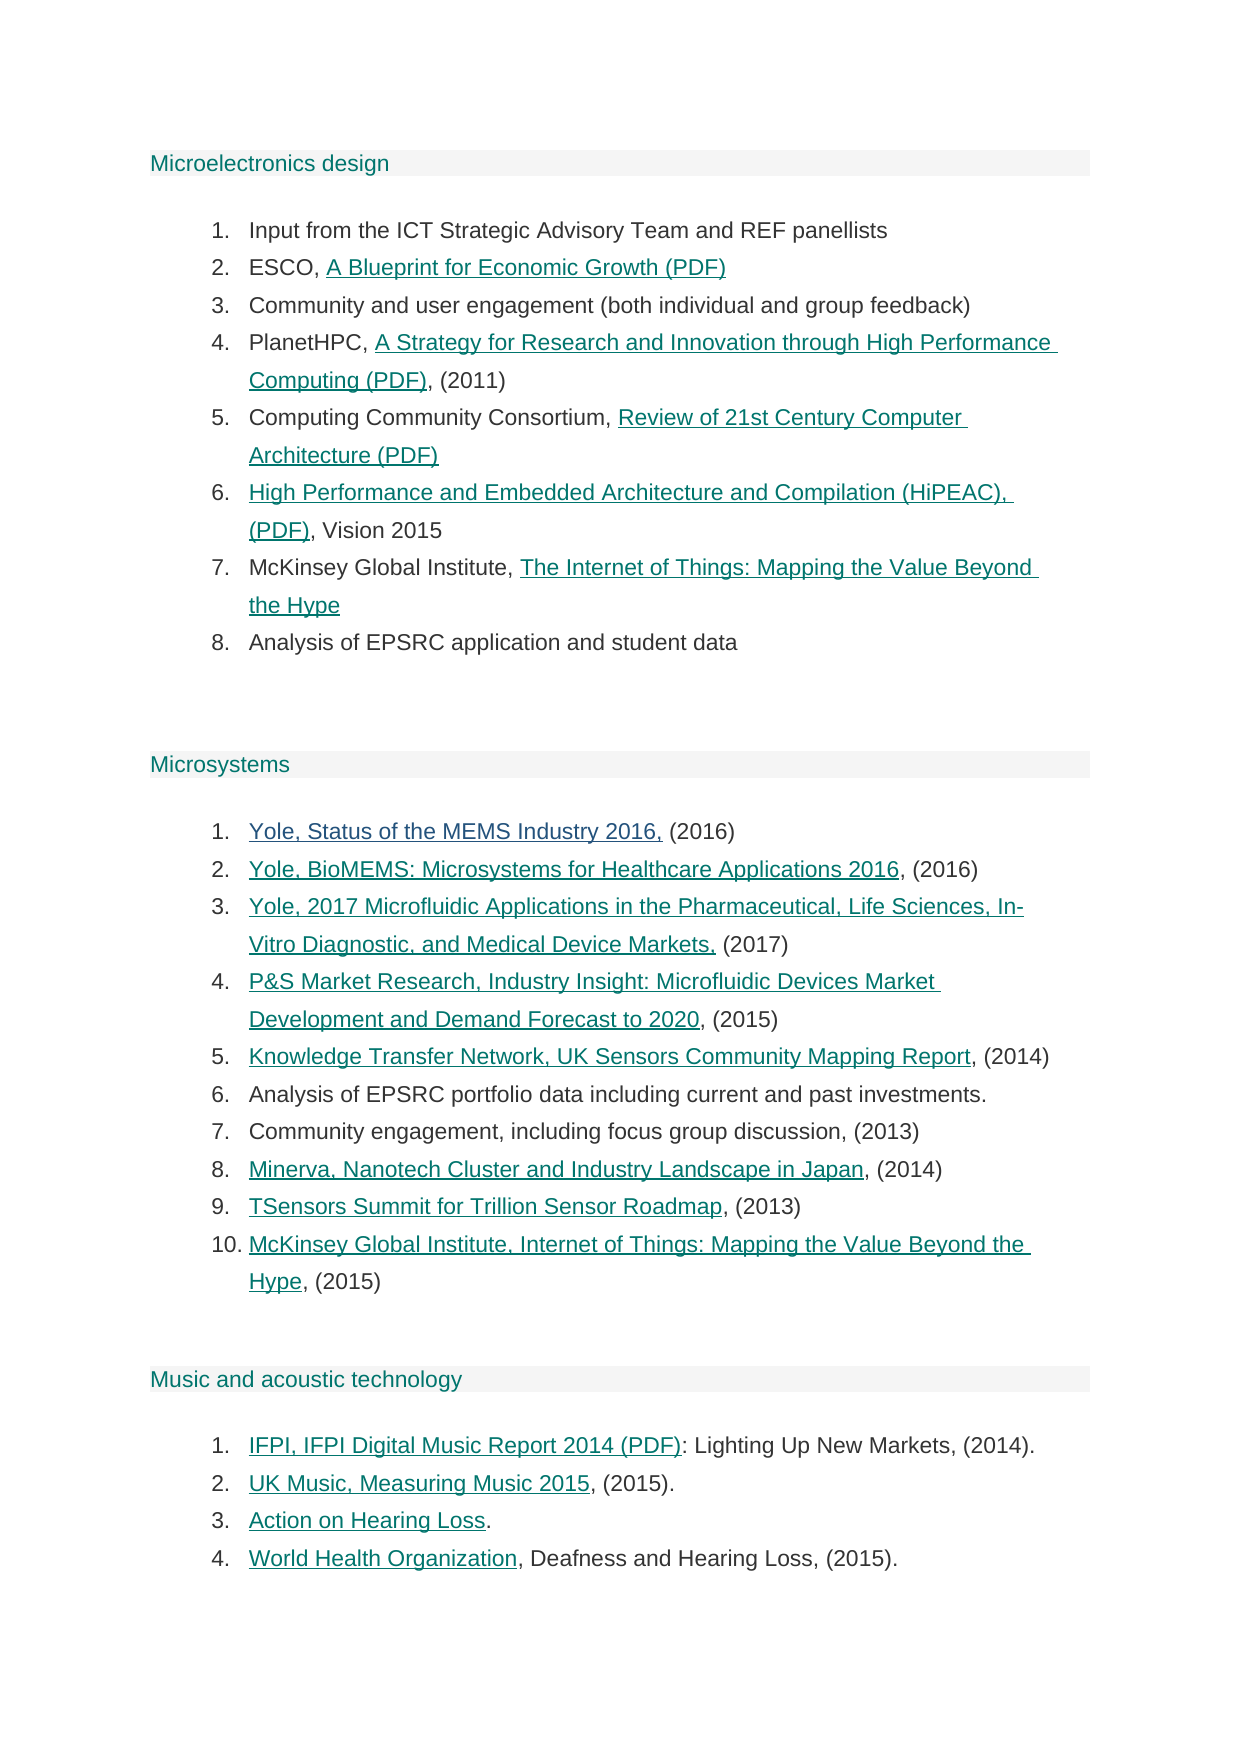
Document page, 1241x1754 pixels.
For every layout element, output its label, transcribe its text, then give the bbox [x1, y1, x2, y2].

text Music and acoustic technology [150, 1366, 1090, 1392]
list Community engagement, including focus group discussion, (2013) [211, 1107, 1067, 1144]
list P&S Market Research, Industry Insight: Microfluidic Devices Market Development and Demand Forecast to 2020, (2015) [211, 957, 1067, 1032]
text Microsystems [150, 751, 1090, 778]
list Yole, Status of the MEMS Industry 2016, (2016) [211, 807, 1067, 844]
list Analysis of EPSRC portfolio data including current and past investments. [211, 1069, 1067, 1107]
list McKinsey Global Institute, Internet of Things: Mapping the Value Beyond the Hype, (2015) [211, 1219, 1067, 1294]
list High Performance and Embedded Architecture and Compilation (HiPEAC), (PDF), Vision 2015 [211, 468, 1067, 543]
text Microelectronics design [150, 150, 1090, 176]
list Input from the ICT Strategic Advisory Team and REF panellists [211, 206, 1067, 243]
list Knowledge Transfer Network, UK Sensors Community Mapping Report, (2014) [211, 1032, 1067, 1069]
list ESCO, A Blueprint for Economic Growth (PDF) [211, 243, 1067, 281]
list UK Music, Measuring Music 2015, (2015). [211, 1458, 1067, 1496]
list Computing Community Consortium, Review of 21st Century Computer Architecture (PDF) [211, 393, 1067, 468]
list IFPI, IFPI Digital Music Report 2014 (PDF): Lighting Up New Markets, (2014). [211, 1421, 1067, 1458]
list PlanetHPC, A Strategy for Research and Innovation through High Performance Computing (PDF), (2011) [211, 318, 1067, 393]
list Yole, 2017 Microfluidic Applications in the Pharmaceutical, Life Sciences, In-Vitro Diagnostic, and Medical Device Markets, (2017) [211, 882, 1067, 957]
list Analysis of EPSRC application and student data [211, 618, 1067, 656]
list Community and user engagement (both individual and group feedback) [211, 281, 1067, 318]
list McKinsey Global Institute, The Internet of Things: Mapping the Value Beyond the Hype [211, 543, 1067, 618]
list TSensors Summit for Trillion Sensor Roadmap, (2013) [211, 1182, 1067, 1219]
list Yole, BioMEMS: Microsystems for Healthcare Applications 2016, (2016) [211, 844, 1067, 882]
list Minerva, Nanotech Cluster and Industry Landscape in Japan, (2014) [211, 1144, 1067, 1182]
list World Health Organization, Deafness and Hearing Loss, (2015). [211, 1533, 1067, 1571]
list Action on Hearing Loss. [211, 1496, 1067, 1533]
